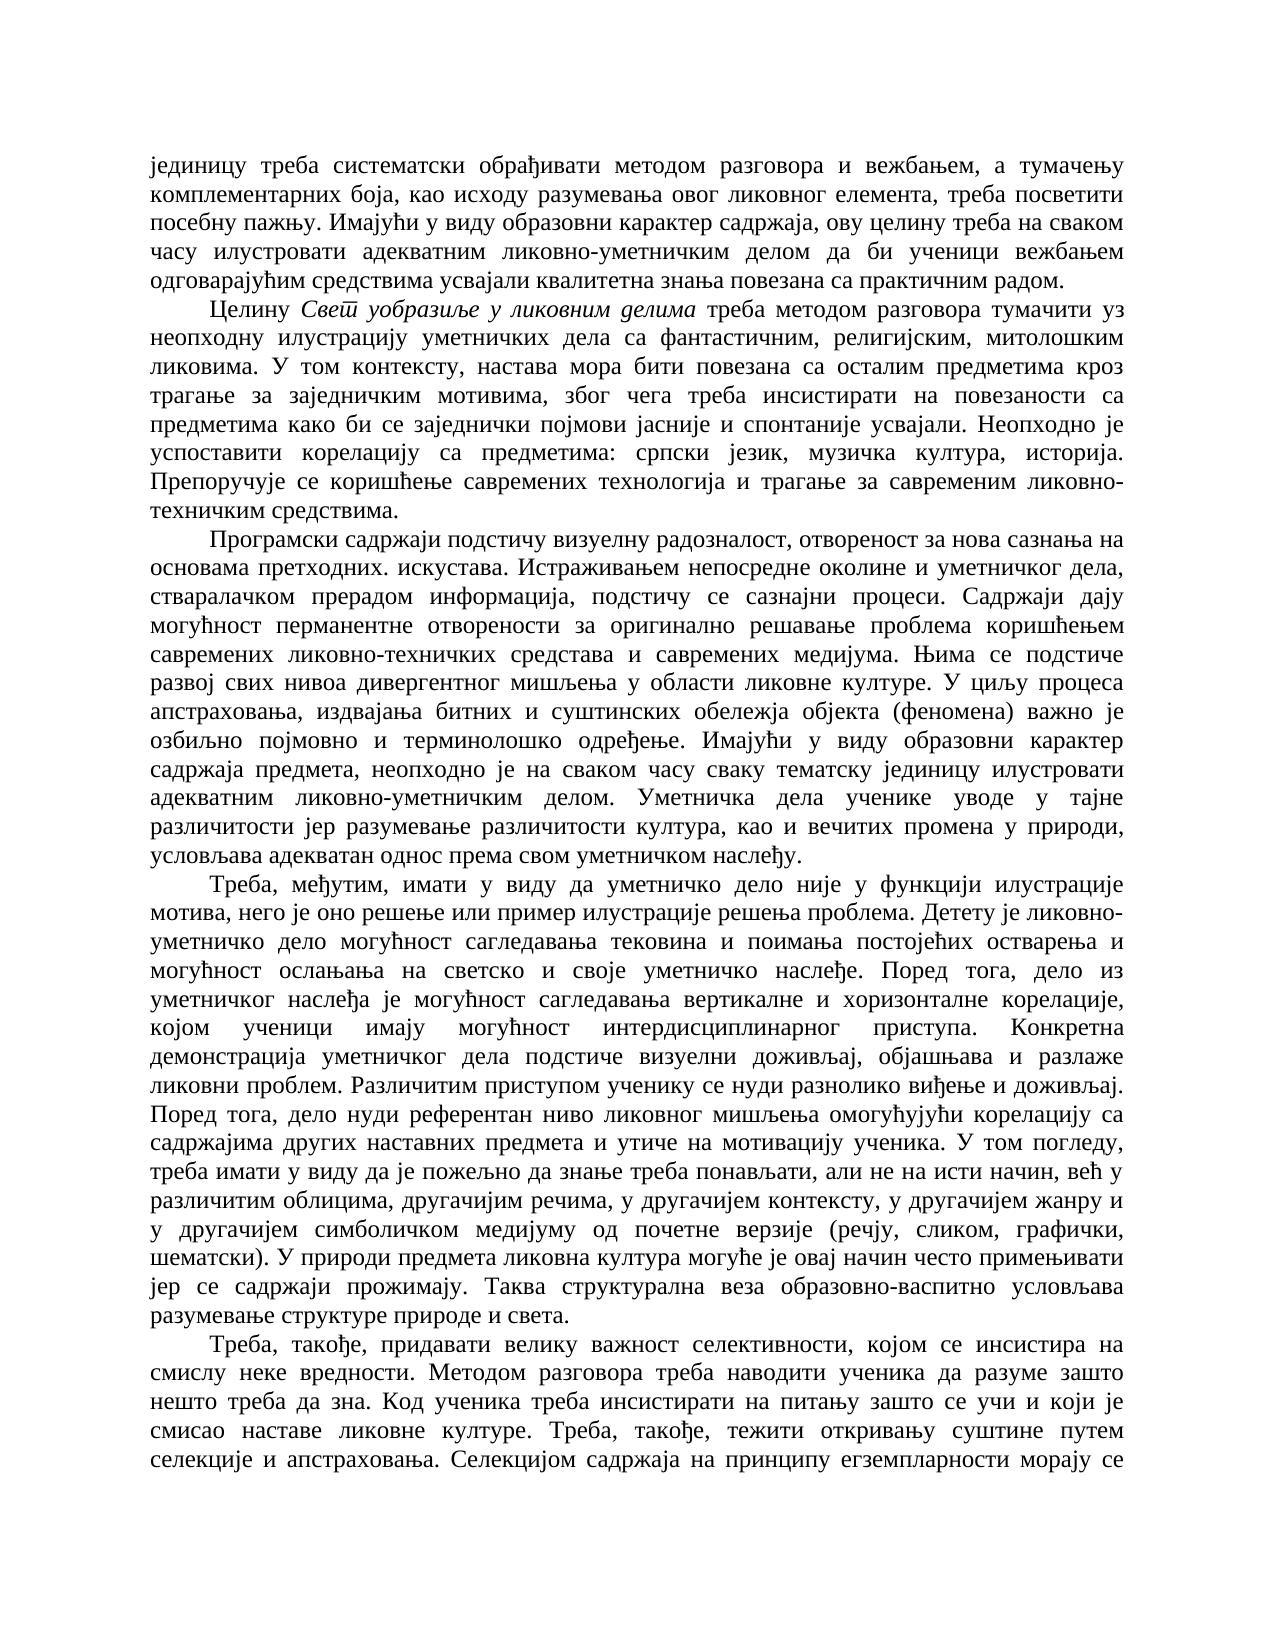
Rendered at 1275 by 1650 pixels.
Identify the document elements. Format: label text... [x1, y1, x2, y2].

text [150, 1329, 1125, 1472]
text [150, 150, 1125, 294]
text Треба, међутим, имати у виду да уметничко дело није у функцији илустрације мотива, него је оно решење или пример илустрације решења проблема. Детету је ликовно-уметничко дело могућност сагледавања тековина и поимања постојећих остварења и могућност ослањања на светско и своје уметничко наслеђе. Поред тога, дело из уметничког наслеђа је могућност сагледавања вертикалне и хоризонталне корелације, којом ученици имају могућност интердисциплинарног приступа. Конкретна демонстрација уметничког дела подстиче визуелни доживљај, објашњава и разлаже ликовни проблем. Различитим приступом ученику се нуди разнолико виђење и доживљај. Поред тога, дело нуди референтан ниво ликовног мишљења омогућујући корелацију са садржајима других наставних предмета и утиче на мотивацију ученика. У том погледу, треба имати у виду да је пожељно да знање треба понављати, али не на исти начин, већ у различитим облицима, другачијим речима, у другачијем контексту, у другачијем жанру и у другачијем симболичком медијуму од почетне верзије (речју, сликом, графички, шематски). У природи предмета ликовна култура могуће је овај начин често примењивати јер се садржаји прожимају. Таква структурална веза образовно-васпитно условљава разумевање структуре природе и света. [150, 869, 1125, 1329]
text Програмски садржаји подстичу визуелну радозналост, отвореност за нова сазнања на основама претходних. искустава. Истраживањем непосредне околине и уметничког дела, стваралачком прерадом информација, подстичу се сазнајни процеси. Садржаји дају могућност перманентне отворености за оригинално решавање проблема коришћењем савремених ликовно-техничких средстава и савремених медијума. Њима се подстиче развој свих нивоа дивергентног мишљења у области ликовне културе. У циљу процеса апстраховања, издвајања битних и суштинских обележја објекта (феномена) важно је озбиљно појмовно и терминолошко одређење. Имајући у виду образовни карактер садржаја предмета, неопходно је на сваком часу сваку тематску јединицу илустровати адекватним ликовно-уметничким делом. Уметничка дела ученике уводе у тајне различитости јер разумевање различитости култура, као и вечитих промена у природи, условљава адекватан однос према свом уметничком наслеђу. [150, 524, 1125, 869]
text Целину Свет уобразиље у ликовним делима треба методом разговора тумачити уз неопходну илустрацију уметничких дела са фантастичним, религијским, митолошким ликовима. У том контексту, настава мора бити повезана са осталим предметима кроз трагање за заједничким мотивима, због чега треба инсистирати на повезаности са предметима како би се заједнички појмови јасније и спонтаније усвајали. Неопходно је успоставити корелацију са предметима: српски језик, музичка култура, историја. Препоручује се коришћење савремених технологија и трагање за савременим ликовно-техничким средствима. [150, 294, 1125, 524]
